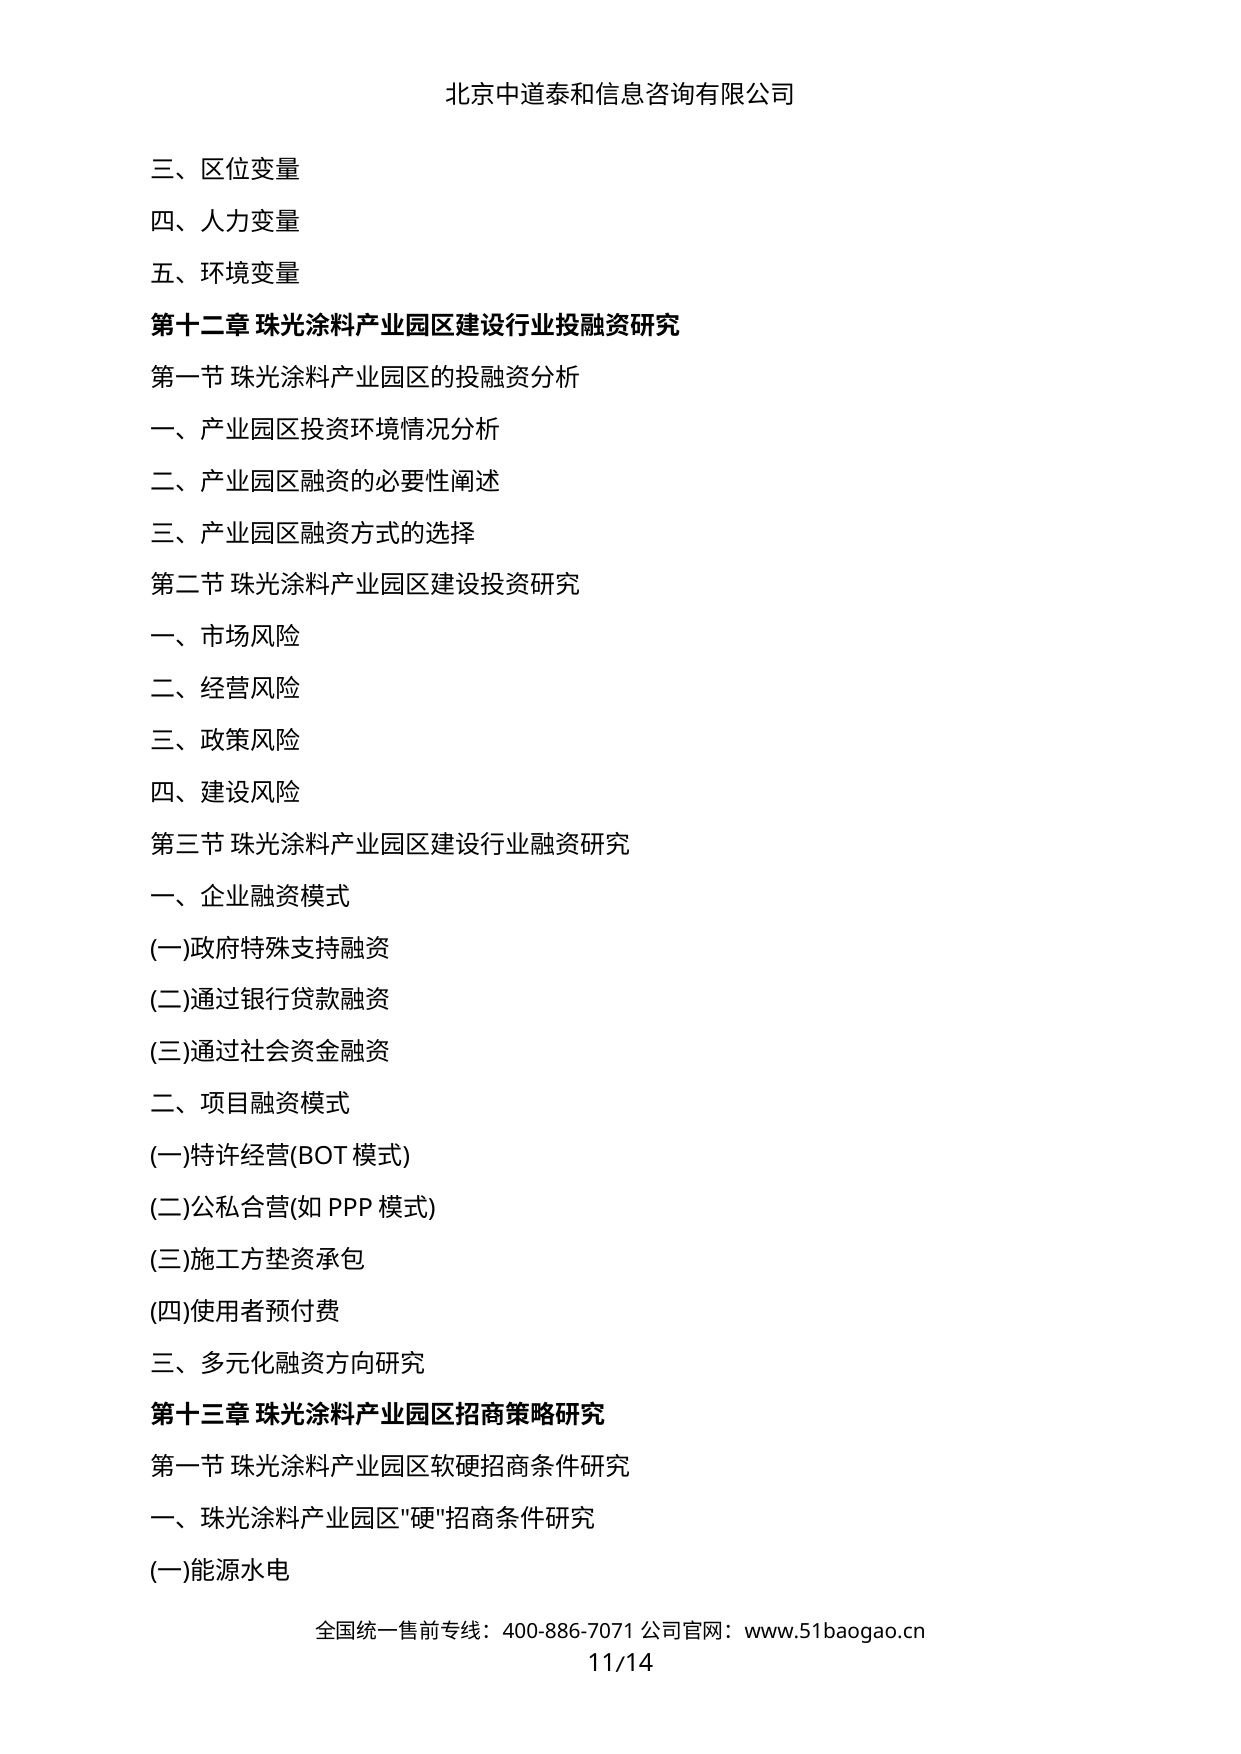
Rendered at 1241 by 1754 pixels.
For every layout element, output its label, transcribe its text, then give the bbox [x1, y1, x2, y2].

text 第三节 珠光涂料产业园区建设行业融资研究 [150, 824, 1090, 861]
text 一、珠光涂料产业园区"硬"招商条件研究 [150, 1499, 1090, 1535]
text (一)能源水电 [150, 1551, 1090, 1587]
text 第十三章 珠光涂料产业园区招商策略研究 [150, 1395, 1090, 1431]
text 第十二章 珠光涂料产业园区建设行业投融资研究 [150, 306, 1090, 342]
text (四)使用者预付费 [150, 1291, 1090, 1327]
text 二、项目融资模式 [150, 1084, 1090, 1120]
text 三、产业园区融资方式的选择 [150, 513, 1090, 549]
text (三)通过社会资金融资 [150, 1032, 1090, 1068]
text 四、人力变量 [150, 202, 1090, 238]
text 四、建设风险 [150, 772, 1090, 809]
text (三)施工方垫资承包 [150, 1239, 1090, 1276]
text 三、政策风险 [150, 721, 1090, 757]
text 第一节 珠光涂料产业园区的投融资分析 [150, 357, 1090, 394]
text 一、市场风险 [150, 617, 1090, 653]
text 三、区位变量 [150, 150, 1090, 186]
text 第二节 珠光涂料产业园区建设投资研究 [150, 565, 1090, 601]
text (二)公私合营(如PPP模式) [150, 1187, 1090, 1224]
text 二、产业园区融资的必要性阐述 [150, 461, 1090, 497]
text (一)政府特殊支持融资 [150, 928, 1090, 964]
text 第一节 珠光涂料产业园区软硬招商条件研究 [150, 1447, 1090, 1483]
text 五、环境变量 [150, 254, 1090, 290]
text 二、经营风险 [150, 669, 1090, 705]
text (一)特许经营(BOT模式) [150, 1136, 1090, 1172]
text 一、企业融资模式 [150, 876, 1090, 912]
text (二)通过银行贷款融资 [150, 980, 1090, 1016]
text 三、多元化融资方向研究 [150, 1343, 1090, 1379]
text 一、产业园区投资环境情况分析 [150, 409, 1090, 446]
